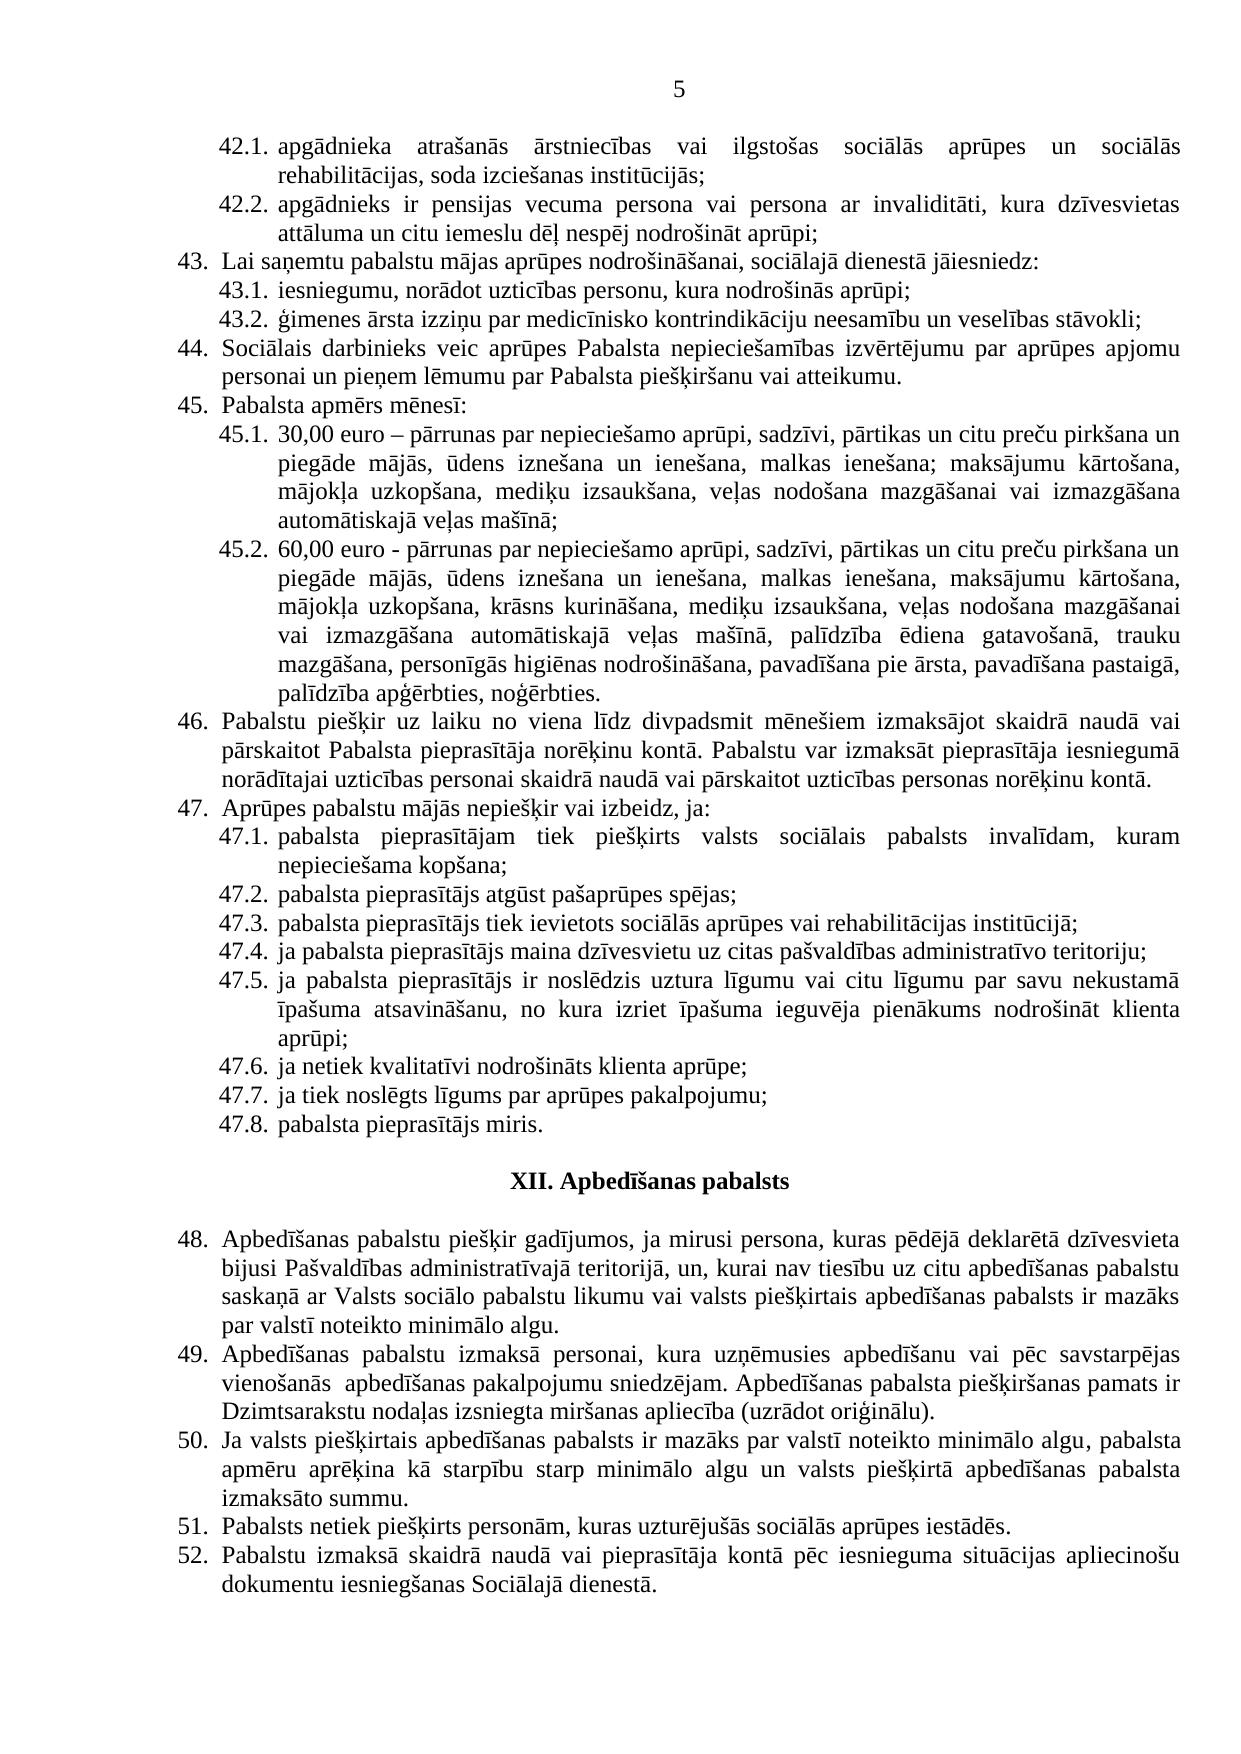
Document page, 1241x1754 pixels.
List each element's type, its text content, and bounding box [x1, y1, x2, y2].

list pabalsta pieprasītājs miris. [218, 1109, 1181, 1138]
list 60,00 euro - pārrunas par nepieciešamo aprūpi, sadzīvi, pārtikas un citu preču pirkšana un piegāde mājās, ūdens iznešana un ienešana, malkas ienešana, maksājumu kārtošana, mājokļa uzkopšana, krāsns kurināšana, mediķu izsaukšana, veļas nodošana mazgāšanai vai izmazgāšana automātiskajā veļas mašīnā, palīdzība ēdiena gatavošanā, trauku mazgāšana, personīgās higiēnas nodrošināšana, pavadīšana pie ārsta, pavadīšana pastaigā, palīdzība apģērbties, noģērbties. [218, 534, 1181, 706]
list Apbedīšanas pabalstu izmaksā personai, kura uzņēmusies apbedīšanu vai pēc savstarpējas vienošanās apbedīšanas pakalpojumu sniedzējam. Apbedīšanas pabalsta piešķiršanas pamats ir Dzimtsarakstu nodaļas izsniegta miršanas apliecība (uzrādot oriģinālu). [177, 1339, 1181, 1425]
list Pabalsts netiek piešķirts personām, kuras uzturējušās sociālās aprūpes iestādēs. [177, 1511, 1181, 1540]
list Lai saņemtu pabalstu mājas aprūpes nodrošināšanai, sociālajā dienestā jāiesniedz: [177, 246, 1181, 275]
list ja pabalsta pieprasītājs maina dzīvesvietu uz citas pašvaldības administratīvo teritoriju; [218, 936, 1181, 965]
list Apbedīšanas pabalstu piešķir gadījumos, ja mirusi persona, kuras pēdējā deklarētā dzīvesvieta bijusi Pašvaldības administratīvajā teritorijā, un, kurai nav tiesību uz citu apbedīšanas pabalstu saskaņā ar Valsts sociālo pabalstu likumu vai valsts piešķirtais apbedīšanas pabalsts ir mazāks par valstī noteikto minimālo algu. [177, 1224, 1181, 1339]
list ja tiek noslēgts līgums par aprūpes pakalpojumu; [218, 1080, 1181, 1109]
list iesniegumu, norādot uzticības personu, kura nodrošinās aprūpi; [218, 275, 1181, 304]
list Pabalstu izmaksā skaidrā naudā vai pieprasītāja kontā pēc iesnieguma situācijas apliecinošu dokumentu iesniegšanas Sociālajā dienestā. [177, 1540, 1181, 1598]
list pabalsta pieprasītājs tiek ievietots sociālās aprūpes vai rehabilitācijas institūcijā; [218, 908, 1181, 936]
list 30,00 euro – pārrunas par nepieciešamo aprūpi, sadzīvi, pārtikas un citu preču pirkšana un piegāde mājās, ūdens iznešana un ienešana, malkas ienešana; maksājumu kārtošana, mājokļa uzkopšana, mediķu izsaukšana, veļas nodošana mazgāšanai vai izmazgāšana automātiskajā veļas mašīnā; [218, 419, 1181, 534]
list ja netiek kvalitatīvi nodrošināts klienta aprūpe; [218, 1051, 1181, 1080]
list Aprūpes pabalstu mājās nepiešķir vai izbeidz, ja: [177, 793, 1181, 821]
list apgādnieka atrašanās ārstniecības vai ilgstošas sociālās aprūpes un sociālās rehabilitācijas, soda izciešanas institūcijās; [218, 131, 1181, 189]
text XII. Apbedīšanas pabalsts [118, 1166, 1181, 1195]
list Ja valsts piešķirtais apbedīšanas pabalsts ir mazāks par valstī noteikto minimālo algu, pabalsta apmēru aprēķina kā starpību starp minimālo algu un valsts piešķirtā apbedīšanas pabalsta izmaksāto summu. [177, 1425, 1181, 1511]
list Pabalstu piešķir uz laiku no viena līdz divpadsmit mēnešiem izmaksājot skaidrā naudā vai pārskaitot Pabalsta pieprasītāja norēķinu kontā. Pabalstu var izmaksāt pieprasītāja iesniegumā norādītajai uzticības personai skaidrā naudā vai pārskaitot uzticības personas norēķinu kontā. [177, 706, 1181, 793]
list ja pabalsta pieprasītājs ir noslēdzis uztura līgumu vai citu līgumu par savu nekustamā īpašuma atsavināšanu, no kura izriet īpašuma ieguvēja pienākums nodrošināt klienta aprūpi; [218, 965, 1181, 1051]
list pabalsta pieprasītājam tiek piešķirts valsts sociālais pabalsts invalīdam, kuram nepieciešama kopšana; [218, 821, 1181, 879]
list Pabalsta apmērs mēnesī: [177, 390, 1181, 419]
list ģimenes ārsta izziņu par medicīnisko kontrindikāciju neesamību un veselības stāvokli; [218, 304, 1181, 333]
list Sociālais darbinieks veic aprūpes Pabalsta nepieciešamības izvērtējumu par aprūpes apjomu personai un pieņem lēmumu par Pabalsta piešķiršanu vai atteikumu. [177, 333, 1181, 390]
list pabalsta pieprasītājs atgūst pašaprūpes spējas; [218, 879, 1181, 908]
list apgādnieks ir pensijas vecuma persona vai persona ar invaliditāti, kura dzīvesvietas attāluma un citu iemeslu dēļ nespēj nodrošināt aprūpi; [218, 189, 1181, 246]
